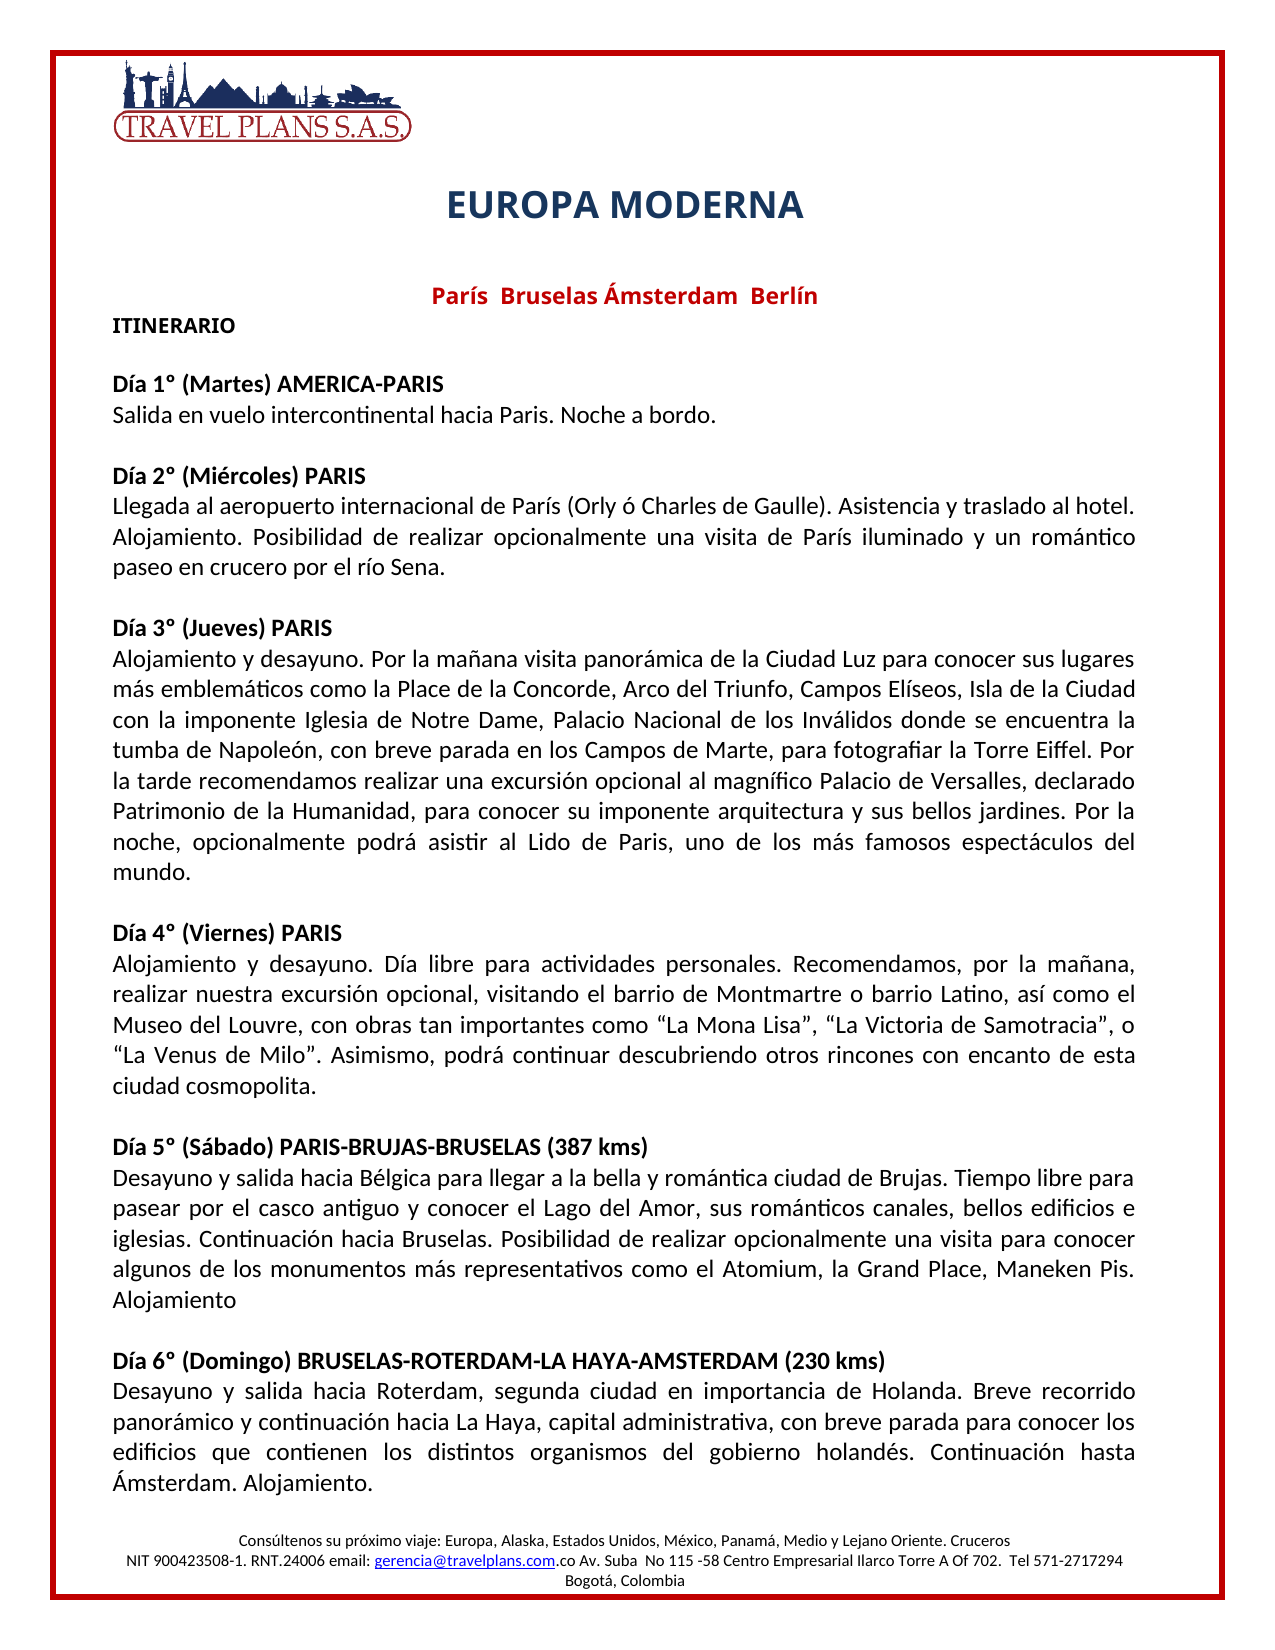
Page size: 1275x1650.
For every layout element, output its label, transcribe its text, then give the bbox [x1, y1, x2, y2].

text Salida en vuelo intercontinental hacia Paris. Noche a bordo. [112, 399, 1137, 429]
text Día 2º (Miércoles) PARIS [112, 460, 1137, 490]
text ITINERARIO [112, 311, 1137, 340]
text Llegada al aeropuerto internacional de París (Orly ó Charles de Gaulle). Asistencia y traslado al hotel. Alojamiento. Posibilidad de realizar opcionalmente una visita de París iluminado y un romántico paseo en crucero por el río Sena. [112, 490, 1137, 582]
text Día 5º (Sábado) PARIS-BRUJAS-BRUSELAS (387 kms) [112, 1131, 1137, 1162]
text Desayuno y salida hacia Roterdam, segunda ciudad en importancia de Holanda. Breve recorrido panorámico y continuación hacia La Haya, capital administrativa, con breve parada para conocer los edificios que contienen los distintos organismos del gobierno holandés. Continuación hasta Ámsterdam. Alojamiento. [112, 1375, 1137, 1497]
text Día 3º (Jueves) PARIS [112, 612, 1137, 643]
text París Bruselas Ámsterdam Berlín [112, 280, 1137, 311]
picture [112, 59, 413, 144]
text Día 6º (Domingo) BRUSELAS-ROTERDAM-LA HAYA-AMSTERDAM (230 kms) [112, 1345, 1137, 1375]
text EUROPA MODERNA [112, 178, 1137, 229]
text Alojamiento y desayuno. Por la mañana visita panorámica de la Ciudad Luz para conocer sus lugares más emblemáticos como la Place de la Concorde, Arco del Triunfo, Campos Elíseos, Isla de la Ciudad con la imponente Iglesia de Notre Dame, Palacio Nacional de los Inválidos donde se encuentra la tumba de Napoleón, con breve parada en los Campos de Marte, para fotografiar la Torre Eiffel. Por la tarde recomendamos realizar una excursión opcional al magnífico Palacio de Versalles, declarado Patrimonio de la Humanidad, para conocer su imponente arquitectura y sus bellos jardines. Por la noche, opcionalmente podrá asistir al Lido de Paris, uno de los más famosos espectáculos del mundo. [112, 643, 1137, 887]
text Alojamiento y desayuno. Día libre para actividades personales. Recomendamos, por la mañana, realizar nuestra excursión opcional, visitando el barrio de Montmartre o barrio Latino, así como el Museo del Louvre, con obras tan importantes como “La Mona Lisa”, “La Victoria de Samotracia”, o “La Venus de Milo”. Asimismo, podrá continuar descubriendo otros rincones con encanto de esta ciudad cosmopolita. [112, 948, 1137, 1101]
text Día 1º (Martes) AMERICA-PARIS [112, 368, 1137, 399]
text Desayuno y salida hacia Bélgica para llegar a la bella y romántica ciudad de Brujas. Tiempo libre para pasear por el casco antiguo y conocer el Lago del Amor, sus románticos canales, bellos edificios e iglesias. Continuación hacia Bruselas. Posibilidad de realizar opcionalmente una visita para conocer algunos de los monumentos más representativos como el Atomium, la Grand Place, Maneken Pis. Alojamiento [112, 1162, 1137, 1314]
text Día 4º (Viernes) PARIS [112, 918, 1137, 948]
